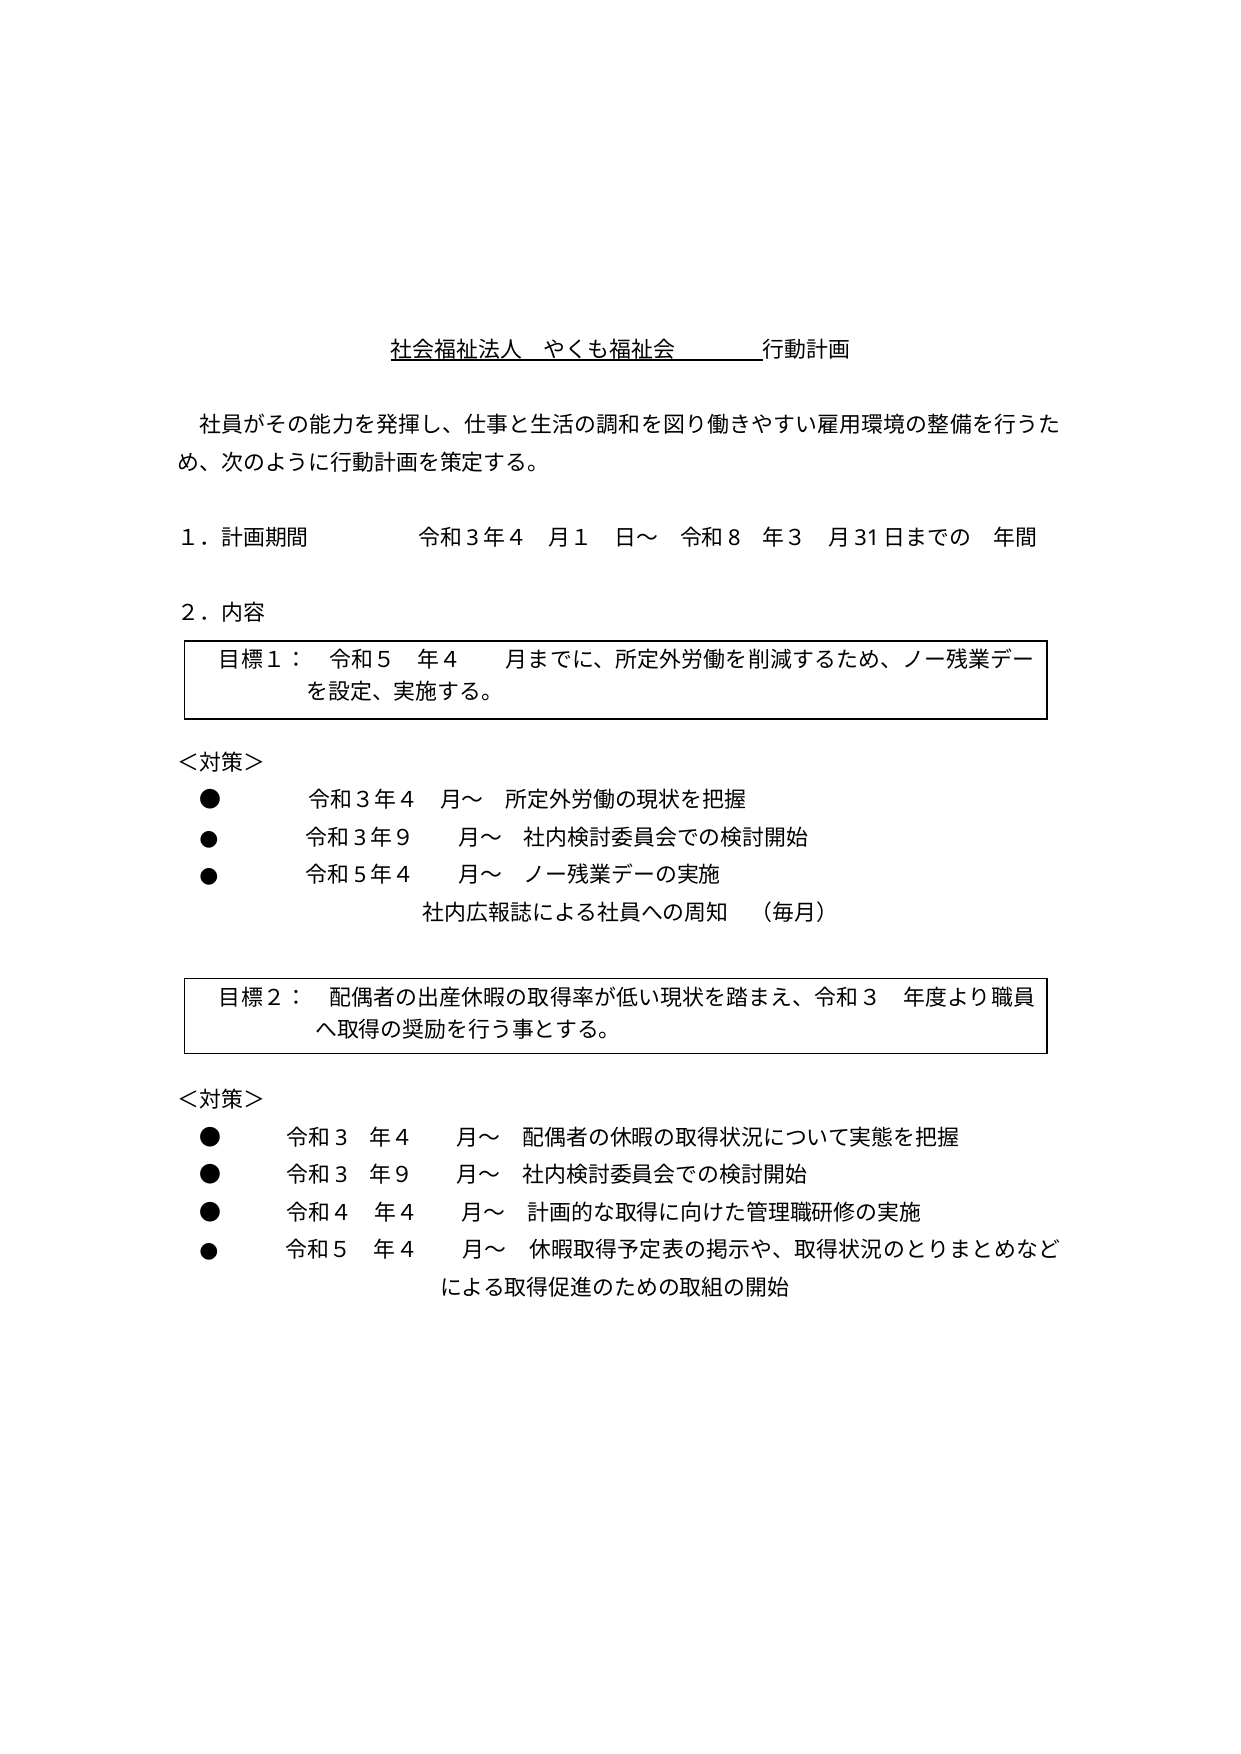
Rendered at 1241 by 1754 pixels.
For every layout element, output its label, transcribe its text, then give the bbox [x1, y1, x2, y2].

text ● 令和5年４ 月～ ノー残業デーの実施 [199, 854, 1063, 892]
text ● 令和５ 年４ 月～ 休暇取得予定表の掲示や、取得状況のとりまとめなどによる取得促進のための取組の開始 [199, 1229, 1063, 1304]
text 社会福祉法人 やくも福祉会 行動計画 [177, 329, 1063, 367]
text ● 令和3 年９ 月～ 社内検討委員会での検討開始 [177, 1154, 1063, 1192]
text ● 令和3年９ 月～ 社内検討委員会での検討開始 [177, 817, 1063, 854]
text １．計画期間 令和3年４ 月１ 日～ 令和8 年３ 月31日までの 年間 [177, 517, 1063, 554]
text ２．内容 [177, 592, 1063, 629]
text ● 令和3 年４ 月～ 配偶者の休暇の取得状況について実態を把握 [177, 1117, 1063, 1154]
text ＜対策＞ [177, 742, 1063, 779]
text ● 令和３年４ 月～ 所定外労働の現状を把握 [177, 779, 1063, 817]
text 社内広報誌による社員への周知 （毎月） [177, 892, 1063, 929]
text 社員がその能力を発揮し、仕事と生活の調和を図り働きやすい雇用環境の整備を行うため、次のように行動計画を策定する。 [177, 404, 1063, 479]
text ● 令和４ 年４ 月～ 計画的な取得に向けた管理職研修の実施 [177, 1192, 1063, 1229]
text ＜対策＞ [177, 1079, 1063, 1117]
